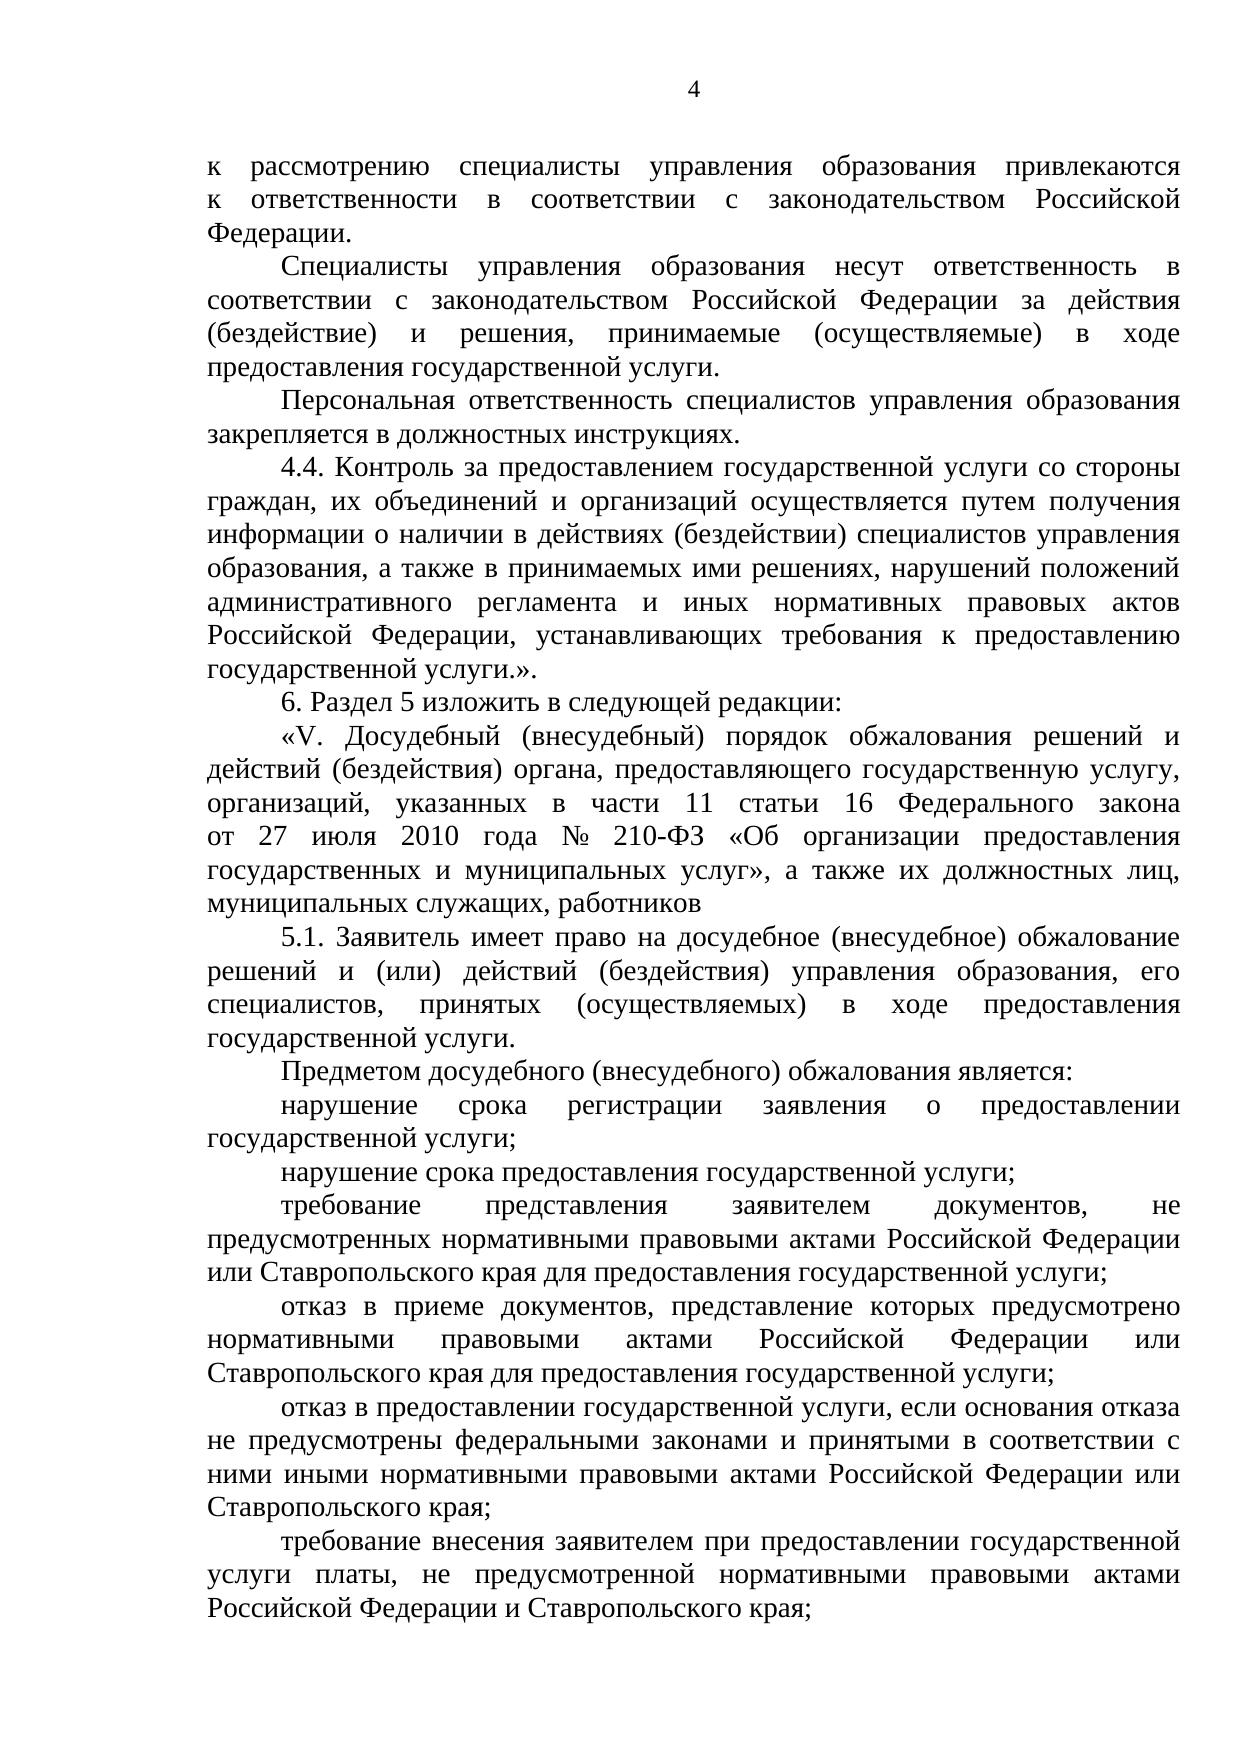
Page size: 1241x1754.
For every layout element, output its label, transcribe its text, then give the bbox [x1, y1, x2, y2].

text 6. Раздел 5 изложить в следующей редакции: [207, 684, 1181, 718]
text отказ в приеме документов, представление которых предусмотрено нормативными правовыми актами Российской Федерации или Ставропольского края для предоставления государственной услуги; [207, 1288, 1181, 1389]
text отказ в предоставлении государственной услуги, если основания отказа не предусмотрены федеральными законами и принятыми в соответствии с ними иными нормативными правовыми актами Российской Федерации или Ставропольского края; [207, 1389, 1181, 1523]
text 4.4. Контроль за предоставлением государственной услуги со стороны граждан, их объединений и организаций осуществляется путем получения информации о наличии в действиях (бездействии) специалистов управления образования, а также в принимаемых ими решениях, нарушений положений административного регламента и иных нормативных правовых актов Российской Федерации, устанавливающих требования к предоставлению государственной услуги.». [207, 449, 1181, 684]
text нарушение срока предоставления государственной услуги; [207, 1154, 1181, 1187]
text 5.1. Заявитель имеет право на досудебное (внесудебное) обжалование решений и (или) действий (бездействия) управления образования, его специалистов, принятых (осуществляемых) в ходе предоставления государственной услуги. [207, 919, 1181, 1053]
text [207, 148, 1181, 248]
text требование представления заявителем документов, не предусмотренных нормативными правовыми актами Российской Федерации или Ставропольского края для предоставления государственной услуги; [207, 1187, 1181, 1288]
text требование внесения заявителем при предоставлении государственной услуги платы, не предусмотренной нормативными правовыми актами Российской Федерации и Ставропольского края; [207, 1523, 1181, 1623]
text Предметом досудебного (внесудебного) обжалования является: [207, 1053, 1181, 1087]
text Специалисты управления образования несут ответственность в соответствии с законодательством Российской Федерации за действия (бездействие) и решения, принимаемые (осуществляемые) в ходе предоставления государственной услуги. [207, 248, 1181, 382]
text «V. Досудебный (внесудебный) порядок обжалования решений и действий (бездействия) органа, предоставляющего государственную услугу, организаций, указанных в части 11 статьи 16 Федерального закона от 27 июля 2010 года № 210-ФЗ «Об организации предоставления государственных и муниципальных услуг», а также их должностных лиц, муниципальных служащих, работников [207, 718, 1181, 919]
text нарушение срока регистрации заявления о предоставлении государственной услуги; [207, 1087, 1181, 1154]
text Персональная ответственность специалистов управления образования закрепляется в должностных инструкциях. [207, 382, 1181, 449]
